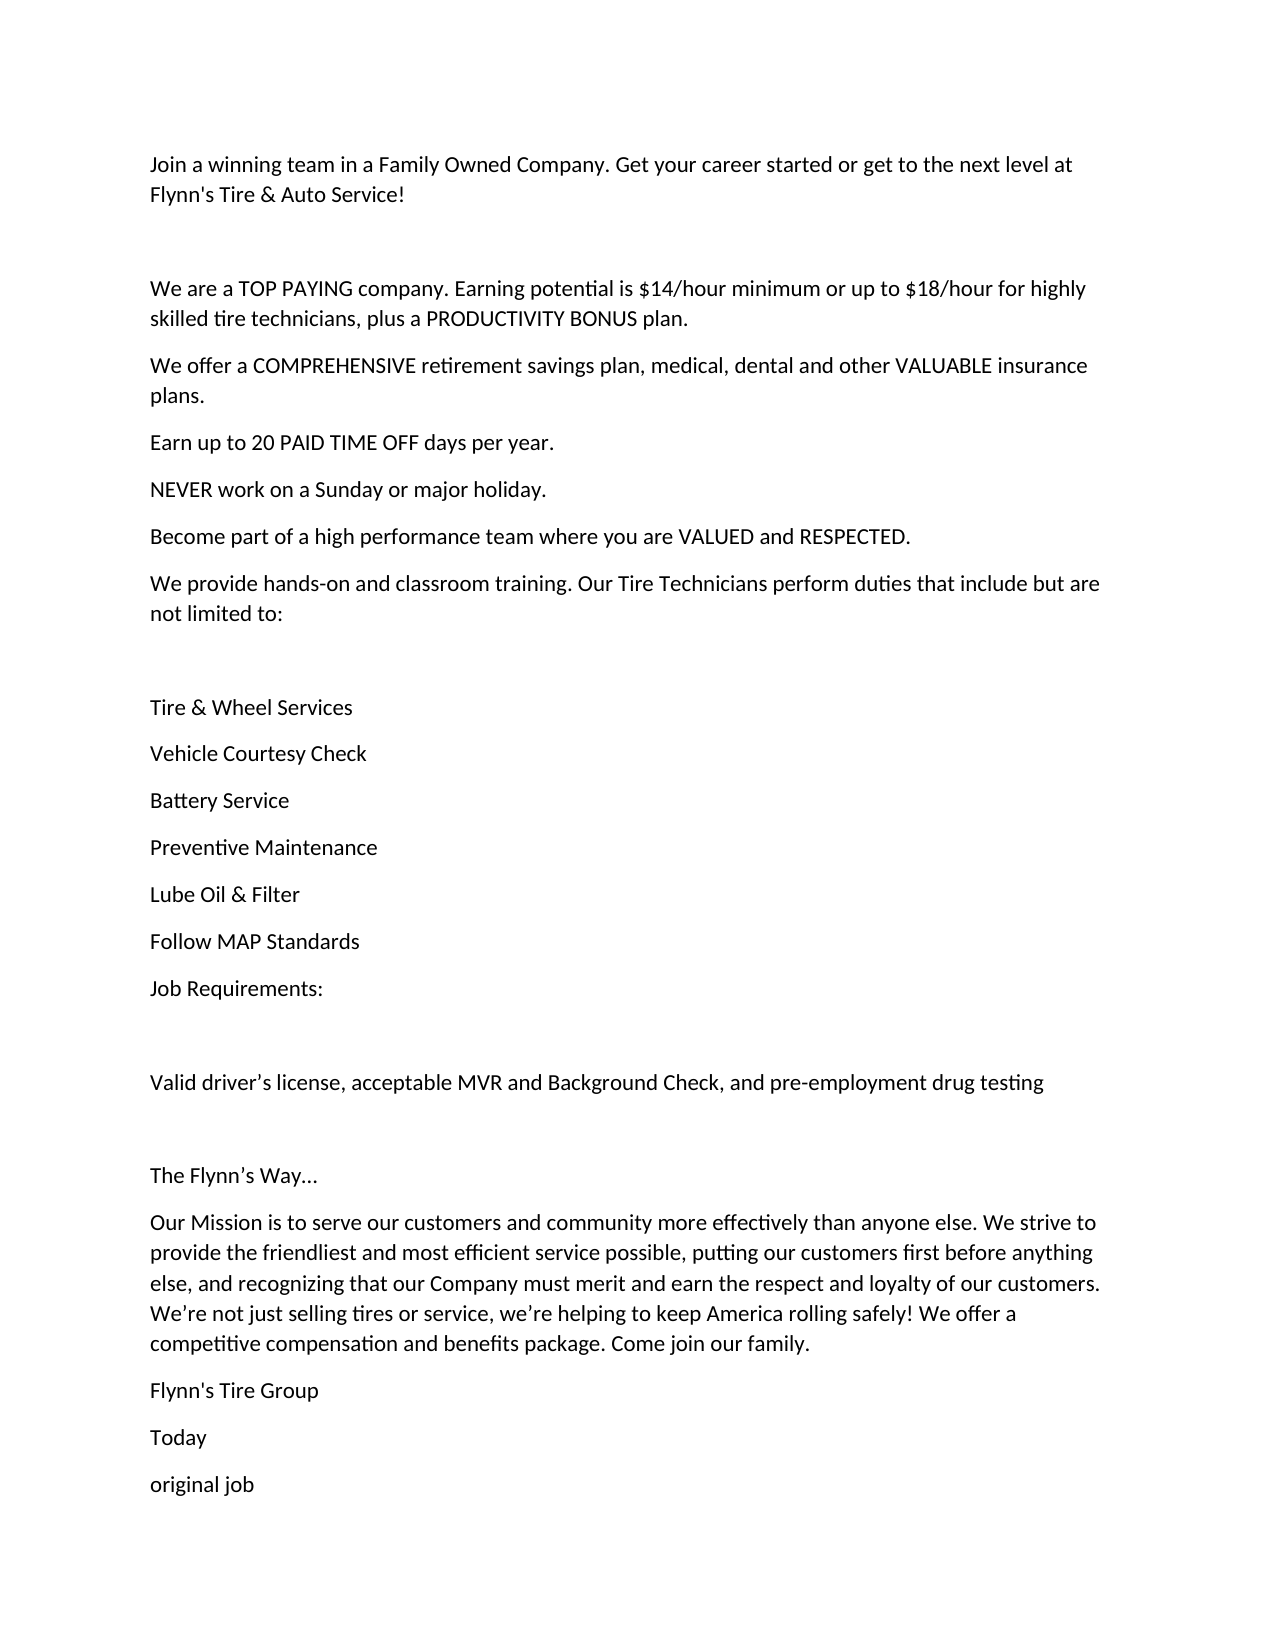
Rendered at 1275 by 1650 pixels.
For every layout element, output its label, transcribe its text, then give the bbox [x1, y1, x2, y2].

text Valid driver’s license, acceptable MVR and Background Check, and pre-employment drug testing [150, 1068, 1125, 1096]
text Battery Service [150, 786, 1125, 814]
text We provide hands-on and classroom training. Our Tire Technicians perform duties that include but are not limited to: [150, 569, 1125, 627]
text Earn up to 20 PAID TIME OFF days per year. [150, 428, 1125, 456]
text Our Mission is to serve our customers and community more effectively than anyone else. We strive to provide the friendliest and most efficient service possible, putting our customers first before anything else, and recognizing that our Company must merit and earn the respect and loyalty of our customers. We’re not just selling tires or service, we’re helping to keep America rolling safely! We offer a competitive compensation and benefits package. Come join our family. [150, 1208, 1125, 1357]
text Job Requirements: [150, 974, 1125, 1002]
text The Flynn’s Way… [150, 1161, 1125, 1189]
text Lube Oil & Filter [150, 880, 1125, 908]
text NEVER work on a Sunday or major holiday. [150, 475, 1125, 503]
text We offer a COMPREHENSIVE retirement savings plan, medical, dental and other VALUABLE insurance plans. [150, 351, 1125, 409]
text Preventive Maintenance [150, 833, 1125, 861]
text Follow MAP Standards [150, 927, 1125, 955]
text Vehicle Courtesy Check [150, 739, 1125, 768]
text We are a TOP PAYING company. Earning potential is $14/hour minimum or up to $18/hour for highly skilled tire technicians, plus a PRODUCTIVITY BONUS plan. [150, 274, 1125, 332]
text Today [150, 1423, 1125, 1451]
text Become part of a high performance team where you are VALUED and RESPECTED. [150, 522, 1125, 550]
text original job [150, 1470, 1125, 1498]
text Flynn's Tire Group [150, 1376, 1125, 1404]
text Tire & Wheel Services [150, 693, 1125, 721]
text Join a winning team in a Family Owned Company. Get your career started or get to the next level at Flynn's Tire & Auto Service! [150, 150, 1125, 208]
